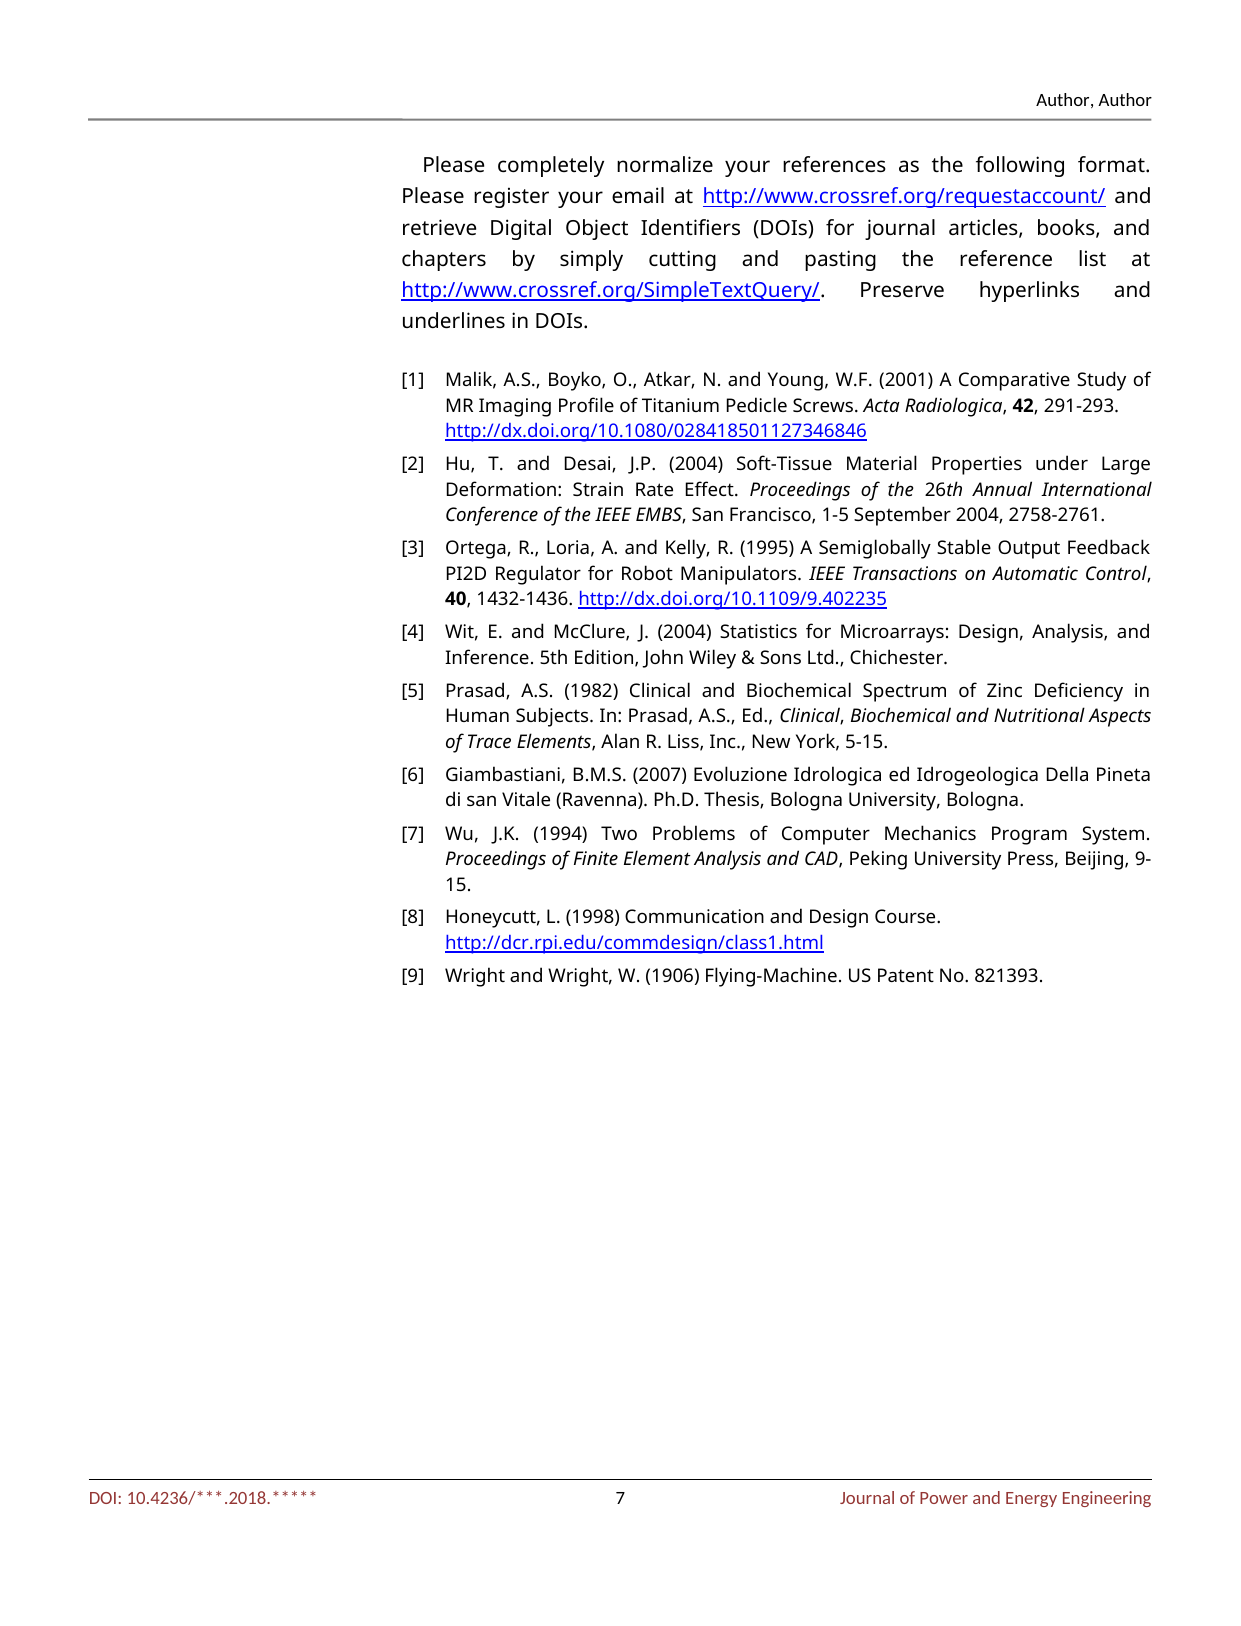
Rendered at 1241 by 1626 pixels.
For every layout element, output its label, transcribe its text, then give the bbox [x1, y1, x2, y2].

list Wit, E. and McClure, J. (2004) Statistics for Microarrays: Design, Analysis, and Inference. 5th Edition, John Wiley & Sons Ltd., Chichester. [401, 619, 1152, 670]
list Wu, J.K. (1994) Two Problems of Computer Mechanics Program System. Proceedings of Finite Element Analysis and CAD, Peking University Press, Beijing, 9-15. [401, 820, 1152, 896]
text Please completely normalize your references as the following format. Please register your email at http://www.crossref.org/requestaccount/ and retrieve Digital Object Identifiers (DOIs) for journal articles, books, and chapters by simply cutting and pasting the reference list at http://www.crossref.org/SimpleTextQuery/. Preserve hyperlinks and underlines in DOIs. [401, 148, 1152, 335]
list Giambastiani, B.M.S. (2007) Evoluzione Idrologica ed Idrogeologica Della Pineta di san Vitale (Ravenna). Ph.D. Thesis, Bologna University, Bologna. [401, 761, 1152, 812]
list Malik, A.S., Boyko, O., Atkar, N. and Young, W.F. (2001) A Comparative Study of MR Imaging Profile of Titanium Pedicle Screws. Acta Radiologica, 42, 291-293. http://dx.doi.org/10.1080/028418501127346846 [401, 366, 1152, 443]
list Ortega, R., Loria, A. and Kelly, R. (1995) A Semiglobally Stable Output Feedback PI2D Regulator for Robot Manipulators. IEEE Transactions on Automatic Control, 40, 1432-1436. http://dx.doi.org/10.1109/9.402235 [401, 534, 1152, 611]
list Honeycutt, L. (1998) Communication and Design Course. http://dcr.rpi.edu/commdesign/class1.html [401, 904, 1152, 955]
list Prasad, A.S. (1982) Clinical and Biochemical Spectrum of Zinc Deficiency in Human Subjects. In: Prasad, A.S., Ed., Clinical, Biochemical and Nutritional Aspects of Trace Elements, Alan R. Liss, Inc., New York, 5-15. [401, 677, 1152, 754]
list Wright and Wright, W. (1906) Flying-Machine. US Patent No. 821393. [401, 962, 1152, 988]
list Hu, T. and Desai, J.P. (2004) Soft-Tissue Material Properties under Large Deformation: Strain Rate Effect. Proceedings of the 26th Annual International Conference of the IEEE EMBS, San Francisco, 1-5 September 2004, 2758-2761. [401, 451, 1152, 527]
